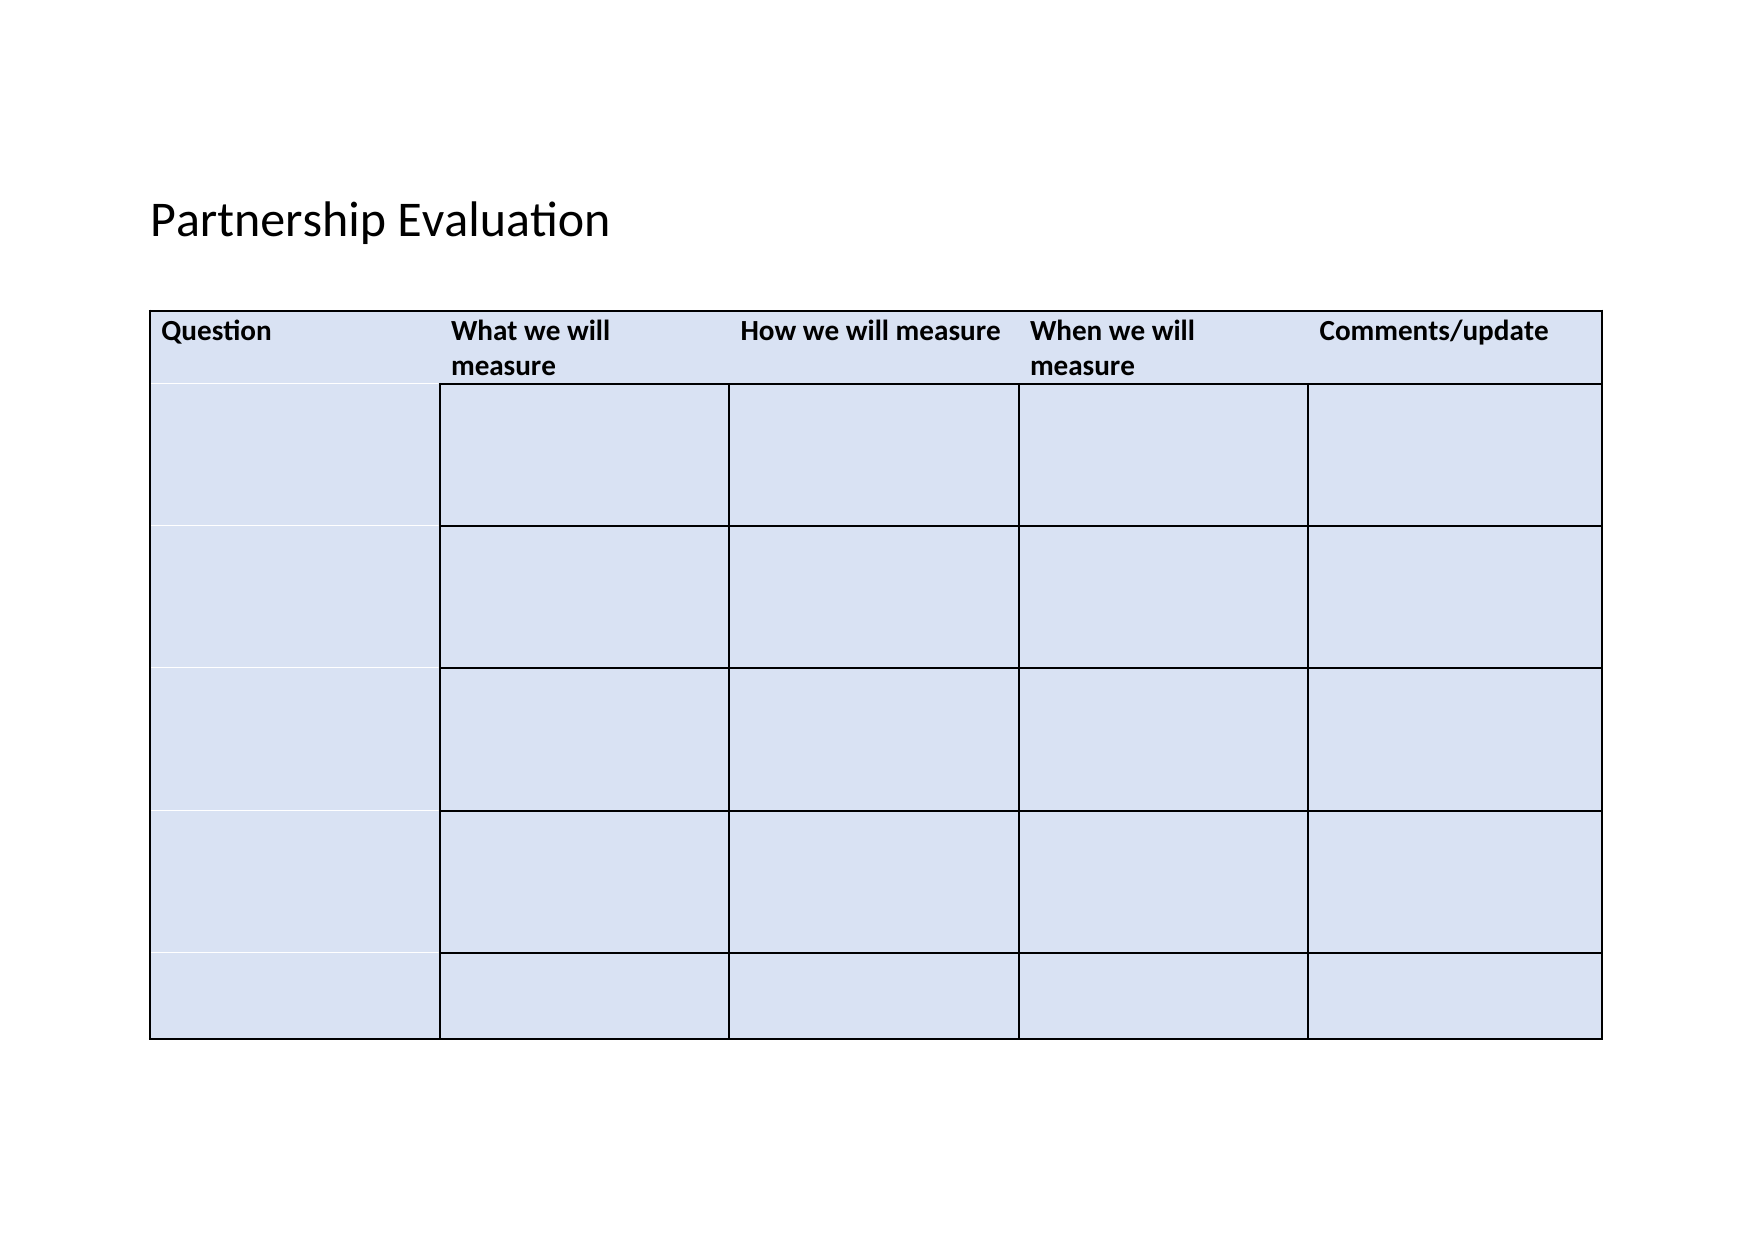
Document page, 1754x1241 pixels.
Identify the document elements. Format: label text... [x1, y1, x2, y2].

table_cell [441, 812, 728, 952]
table_cell [1309, 954, 1601, 1038]
table_cell [1020, 527, 1307, 667]
text Partnership Evaluation [150, 187, 1604, 248]
table_cell [730, 954, 1018, 1038]
table_header What we will measure [440, 312, 729, 383]
table_cell [441, 385, 728, 525]
table_cell [1020, 385, 1307, 525]
table_cell [730, 527, 1018, 667]
table_cell [151, 953, 439, 1038]
table_cell [441, 954, 728, 1038]
table_cell [1309, 385, 1601, 525]
table_header Question [151, 312, 439, 383]
table_header Comments/update [1308, 312, 1601, 383]
table_cell [1309, 812, 1601, 952]
table_cell [730, 385, 1018, 525]
table_cell [1020, 812, 1307, 952]
table_cell [1309, 527, 1601, 667]
table_cell [730, 669, 1018, 809]
table_cell [1020, 954, 1307, 1038]
table_cell [151, 811, 439, 952]
table_cell [151, 526, 439, 667]
table_cell [151, 668, 439, 809]
table_cell [151, 384, 439, 525]
table_header How we will measure [729, 312, 1018, 383]
table_cell [441, 527, 728, 667]
table_cell [730, 812, 1018, 952]
table_header When we will measure [1019, 312, 1308, 383]
table_cell [1020, 669, 1307, 809]
table_cell [441, 669, 728, 809]
table_cell [1309, 669, 1601, 809]
